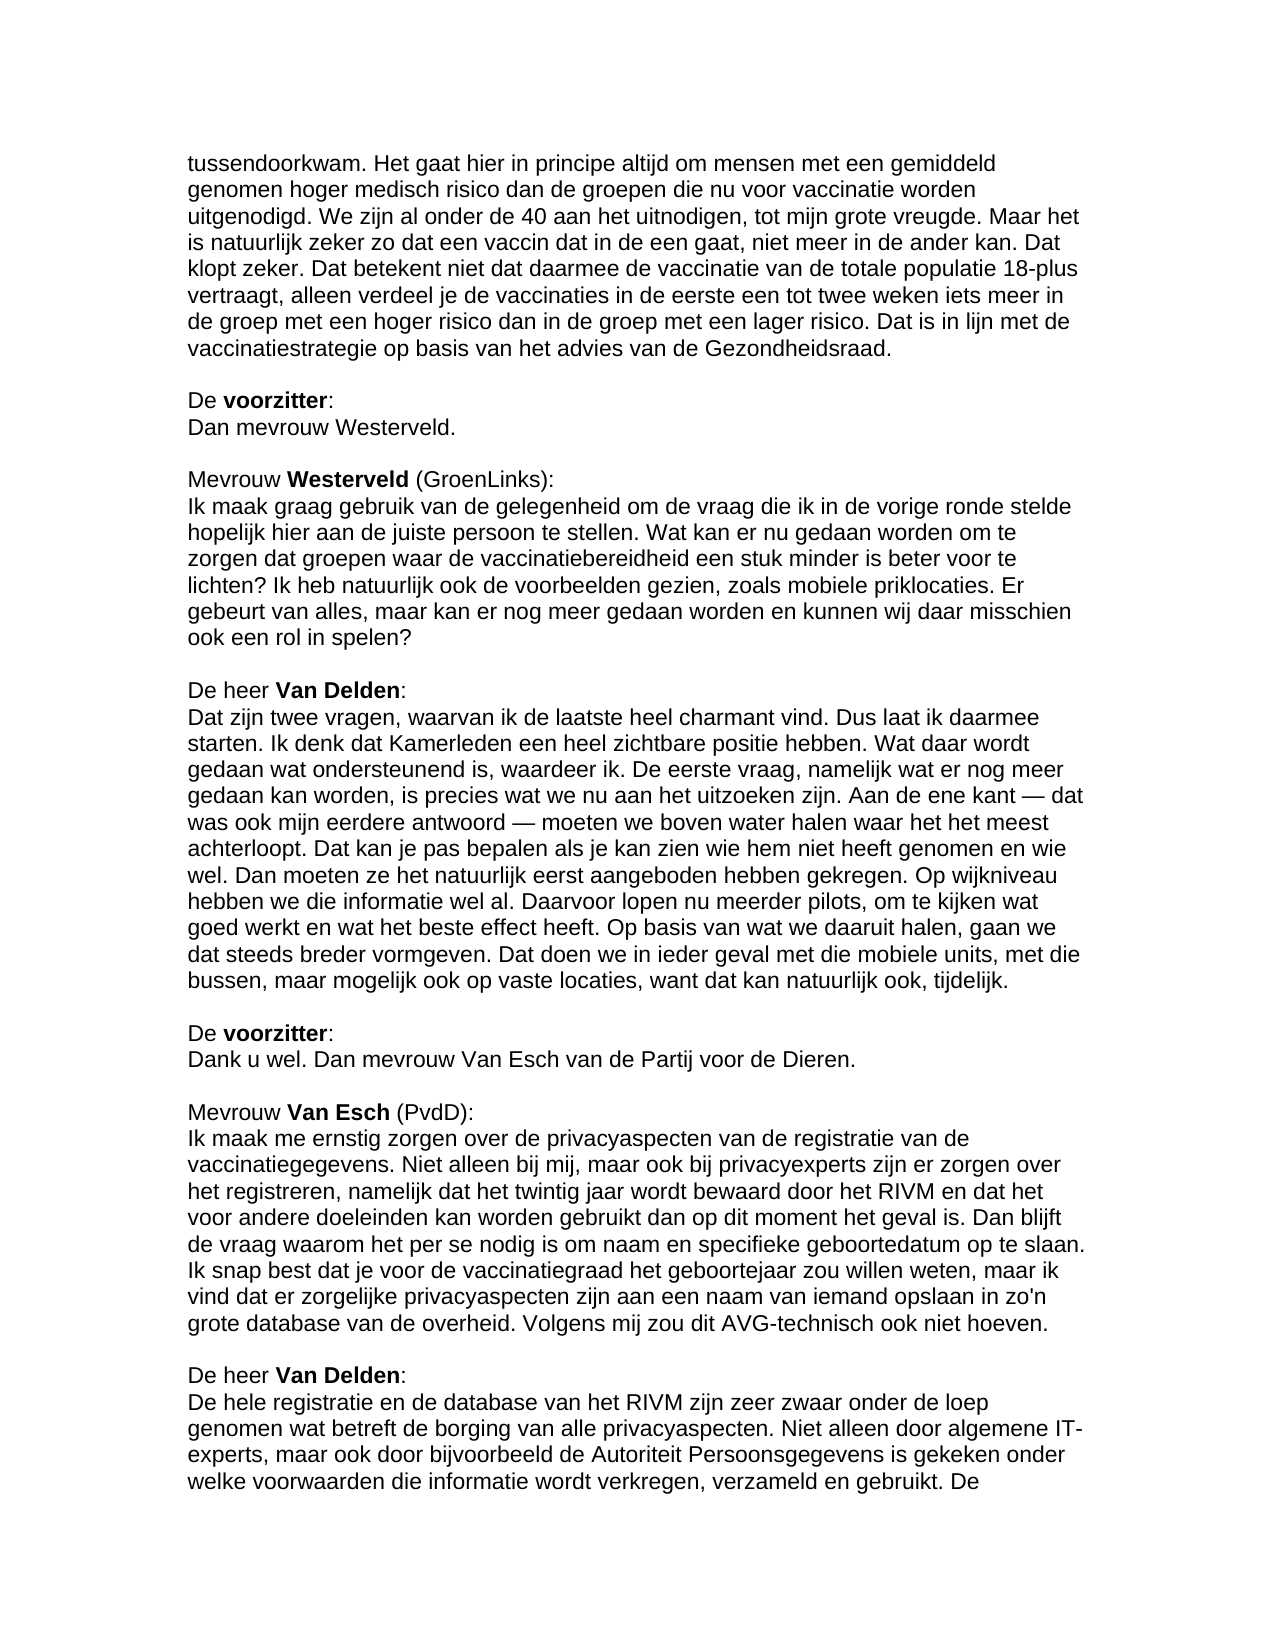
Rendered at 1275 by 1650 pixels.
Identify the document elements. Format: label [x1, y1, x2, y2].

text [187, 150, 1087, 1494]
